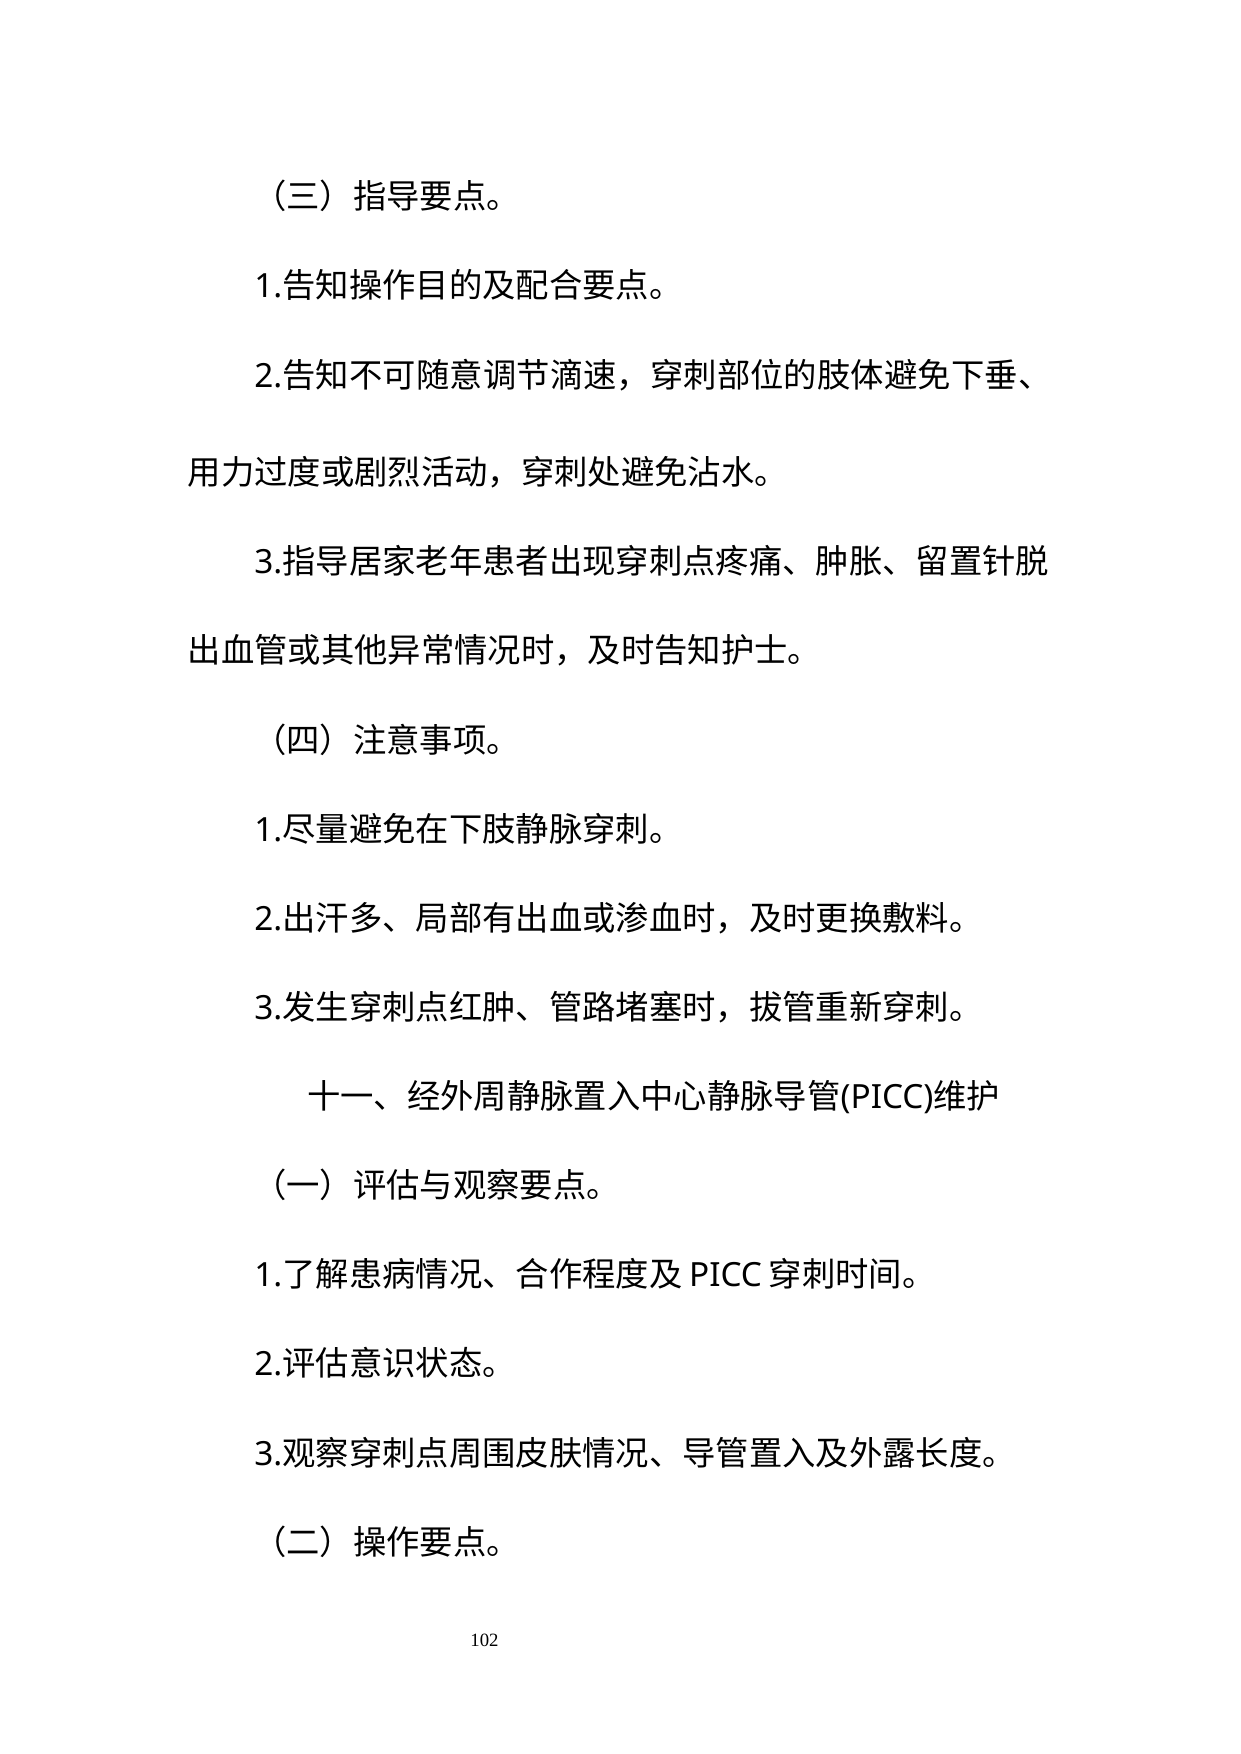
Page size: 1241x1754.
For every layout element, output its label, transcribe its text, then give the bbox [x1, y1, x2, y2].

text （二）操作要点。 [187, 1507, 1053, 1572]
text 1.了解患病情况、合作程度及PICC穿刺时间。 [187, 1240, 1053, 1305]
text 3.发生穿刺点红肿、管路堵塞时，拔管重新穿刺。 [187, 972, 1053, 1037]
text （一）评估与观察要点。 [187, 1151, 1053, 1216]
text 出血管或其他异常情况时，及时告知护士。 [187, 616, 1053, 681]
text 3.观察穿刺点周围皮肤情况、导管置入及外露长度。 [187, 1418, 1053, 1483]
text （三）指导要点。 [187, 162, 1053, 227]
text 3.指导居家老年患者出现穿刺点疼痛、肿胀、留置针脱 [187, 527, 1053, 592]
text 1.尽量避免在下肢静脉穿刺。 [187, 794, 1053, 859]
text 1.告知操作目的及配合要点。 [187, 251, 1053, 316]
text 2.告知不可随意调节滴速，穿刺部位的肢体避免下垂、用力过度或剧烈活动，穿刺处避免沾水。 [187, 340, 1053, 503]
text 2.评估意识状态。 [187, 1329, 1053, 1394]
text 十一、经外周静脉置入中心静脉导管(PICC)维护 [187, 1062, 1053, 1127]
text 2.出汗多、局部有出血或渗血时，及时更换敷料。 [187, 883, 1053, 948]
text （四）注意事项。 [187, 705, 1053, 770]
